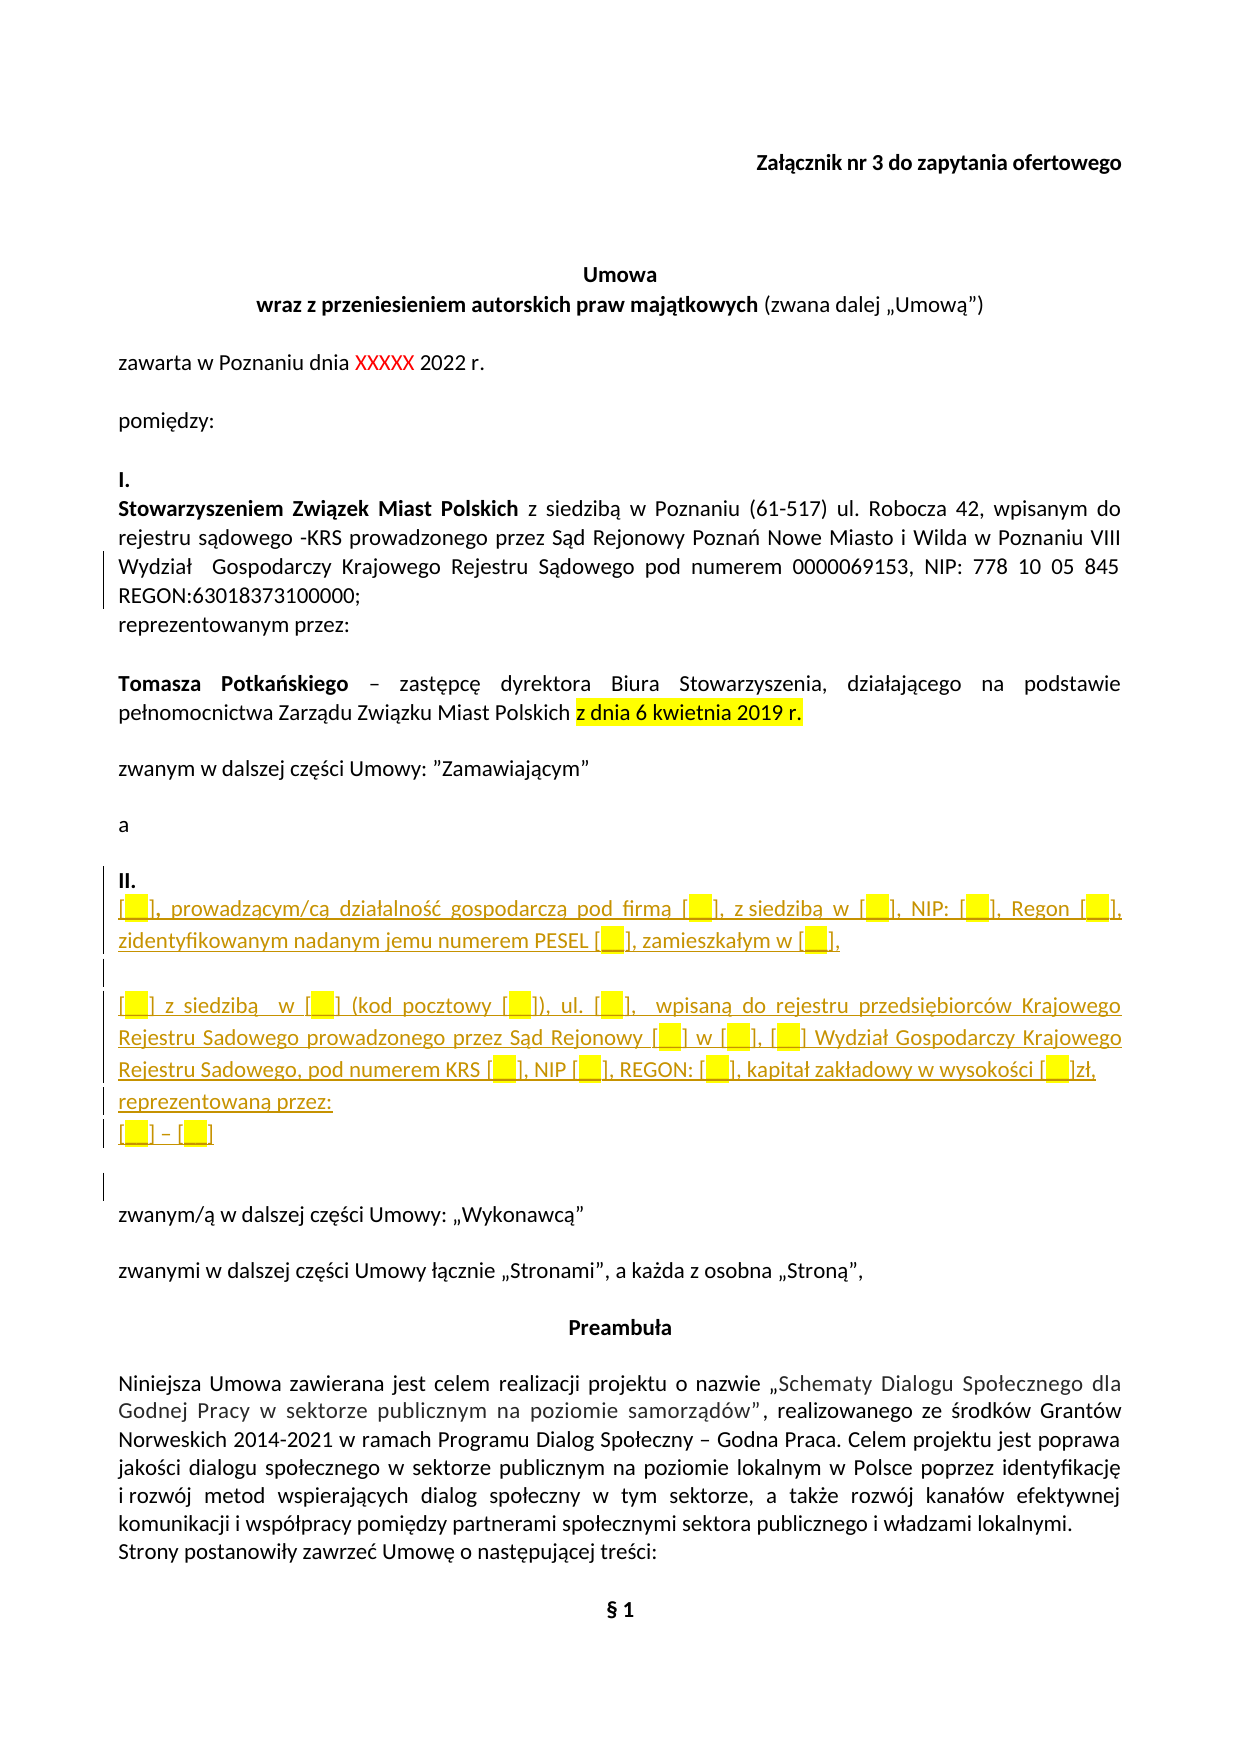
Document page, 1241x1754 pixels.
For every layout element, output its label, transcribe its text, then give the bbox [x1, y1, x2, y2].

text Preambuła [118, 1313, 1122, 1341]
text a [118, 810, 1122, 838]
text I. [118, 463, 1122, 493]
text Stowarzyszeniem Związek Miast Polskich z siedzibą w Poznaniu (61-517) ul. Robocza 42, wpisanym do rejestru sądowego -KRS prowadzonego przez Sąd Rejonowy Poznań Nowe Miasto i Wilda w Poznaniu VIII Wydział Gospodarczy Krajowego Rejestru Sądowego pod numerem 0000069153, NIP: 778 10 05 845REGON:63018373100000; [118, 493, 1122, 609]
text Tomasza Potkańskiego – zastępcę dyrektora Biura Stowarzyszenia, działającego na podstawie pełnomocnictwa Zarządu Związku Miast Polskich z dnia 6 kwietnia 2019 r. [118, 668, 1122, 726]
text wraz z przeniesieniem autorskich praw majątkowych (zwana dalej „Umową”) [118, 288, 1122, 318]
text § 1 [118, 1594, 1122, 1623]
text pomiędzy: [118, 405, 1122, 434]
text zwanym w dalszej części Umowy: ”Zamawiającym” [118, 754, 1122, 782]
text Załącznik nr 3 do zapytania ofertowego [118, 148, 1122, 176]
text Niniejsza Umowa zawierana jest celem realizacji projektu o nazwie „Schematy Dialogu Społecznego dla Godnej Pracy w sektorze publicznym na poziomie samorządów”, realizowanego ze środków Grantów Norweskich 2014-2021 w ramach Programu Dialog Społeczny – Godna Praca. Celem projektu jest poprawa jakości dialogu społecznego w sektorze publicznym na poziomie lokalnym w Polsce poprzez identyfikację i rozwój metod wspierających dialog społeczny w tym sektorze, a także rozwój kanałów efektywnej komunikacji i współpracy pomiędzy partnerami społecznymi sektora publicznego i władzami lokalnymi. [118, 1369, 1122, 1537]
text zawarta w Poznaniu dnia XXXXX 2022 r. [118, 347, 1122, 376]
text Strony postanowiły zawrzeć Umowę o następującej treści: [118, 1537, 1122, 1565]
text II. [118, 866, 1122, 894]
text reprezentowanym przez: [118, 609, 1122, 638]
text Umowa [118, 259, 1122, 288]
text zwanymi w dalszej części Umowy łącznie „Stronami”, a każda z osobna „Stroną”, [118, 1257, 1122, 1284]
text zwanym/ą w dalszej części Umowy: „Wykonawcą” [118, 1201, 1122, 1228]
